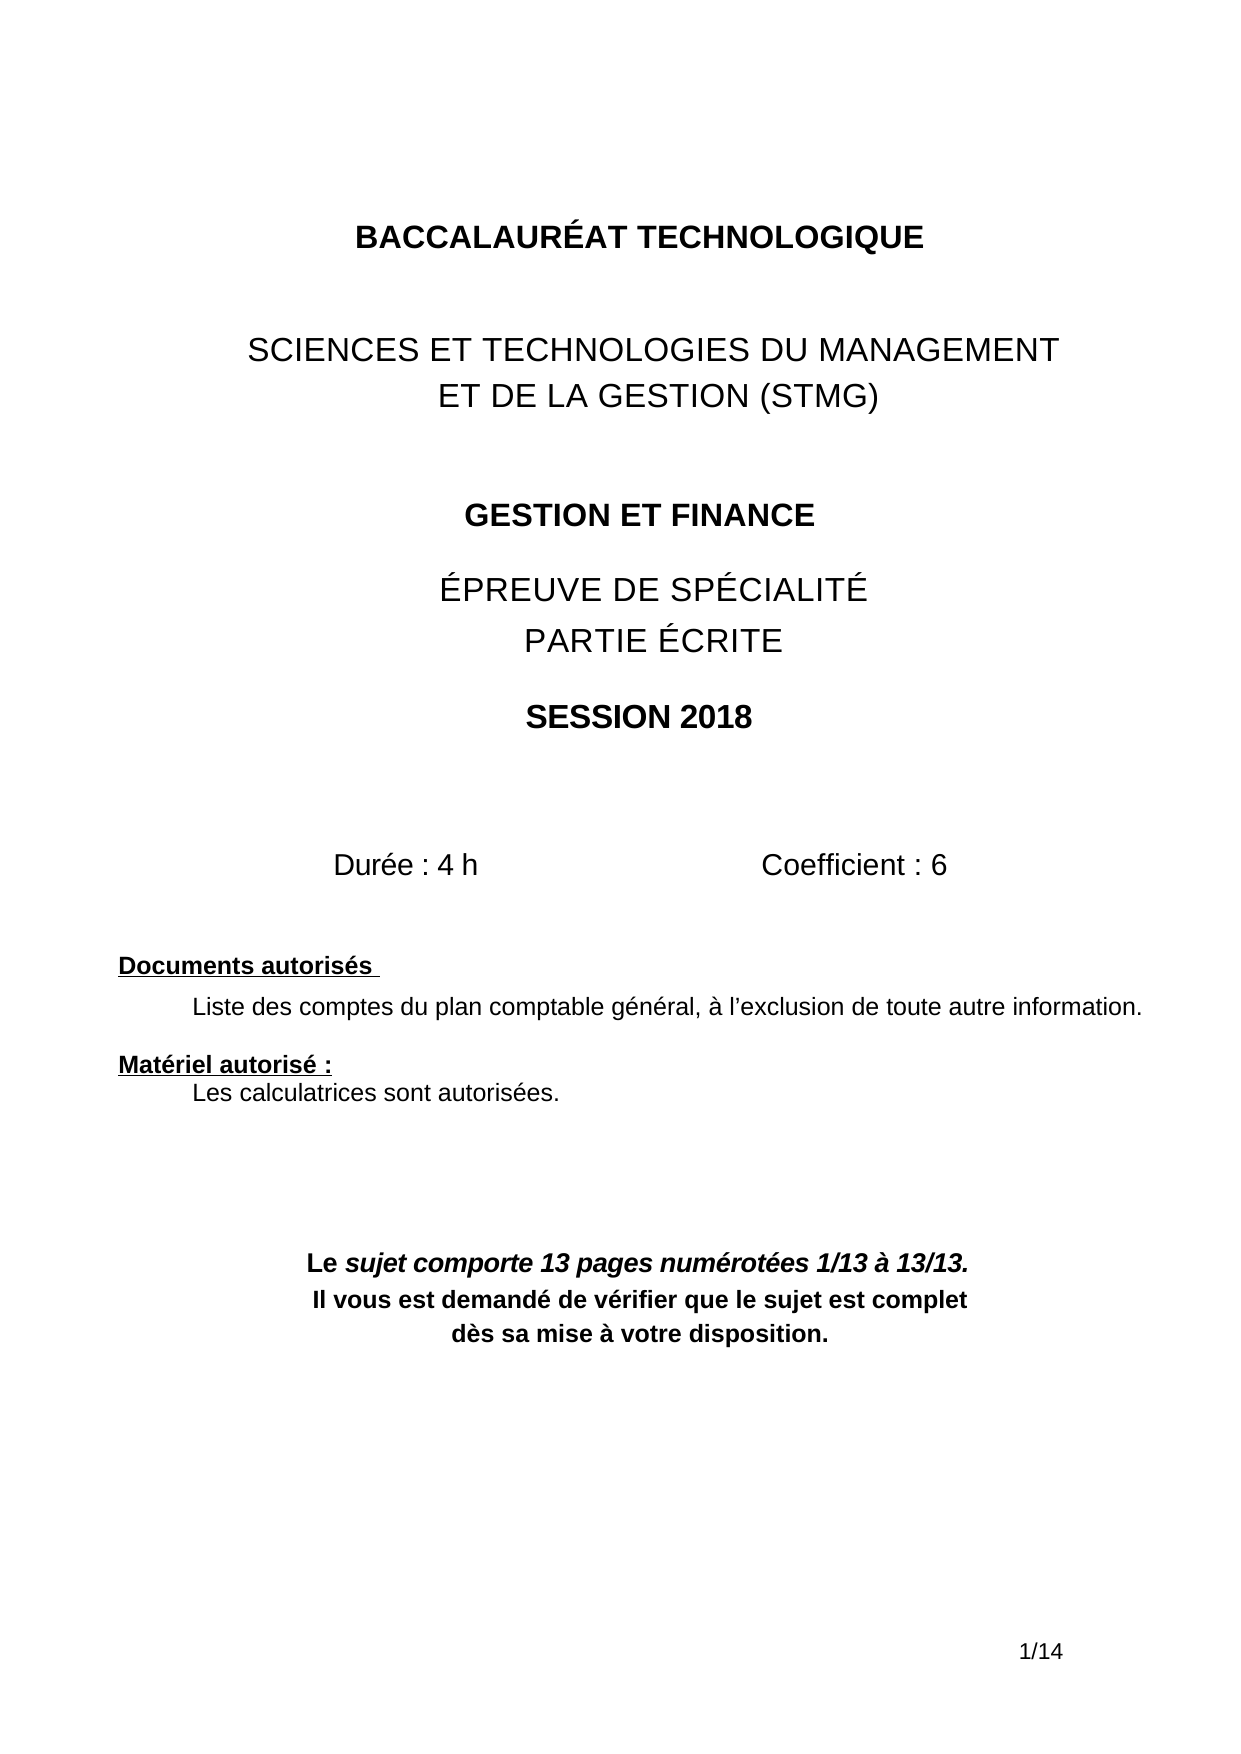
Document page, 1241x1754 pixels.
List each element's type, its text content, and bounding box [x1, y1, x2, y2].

text Durée : 4 h Coefficient : 6 [118, 846, 1162, 881]
text SESSION 2018 [118, 697, 1160, 735]
text ET DE LA GESTION (STMG) [145, 376, 1162, 414]
text Il vous est demandé de vérifier que le sujet est complet [118, 1285, 1162, 1313]
text GESTION ET FINANCE [118, 496, 1162, 533]
text Liste des comptes du plan comptable général, à l’exclusion de toute autre information. [118, 992, 1162, 1021]
text dès sa mise à votre disposition. [118, 1319, 1162, 1348]
text Matériel autorisé : [118, 1049, 1162, 1078]
text PARTIE ÉCRITE [145, 621, 1162, 660]
text Documents autorisés [118, 951, 1162, 979]
text Les calculatrices sont autorisées. [192, 1078, 1162, 1107]
text Le sujet comporte 13 pages numérotées 1/13 à 13/13. [118, 1247, 1161, 1278]
text SCIENCES ET TECHNOLOGIES DU MANAGEMENT [145, 330, 1162, 368]
text ÉPREUVE DE SPÉCIALITÉ [145, 570, 1162, 609]
text BACCALAURÉAT TECHNOLOGIQUE [118, 219, 1162, 256]
